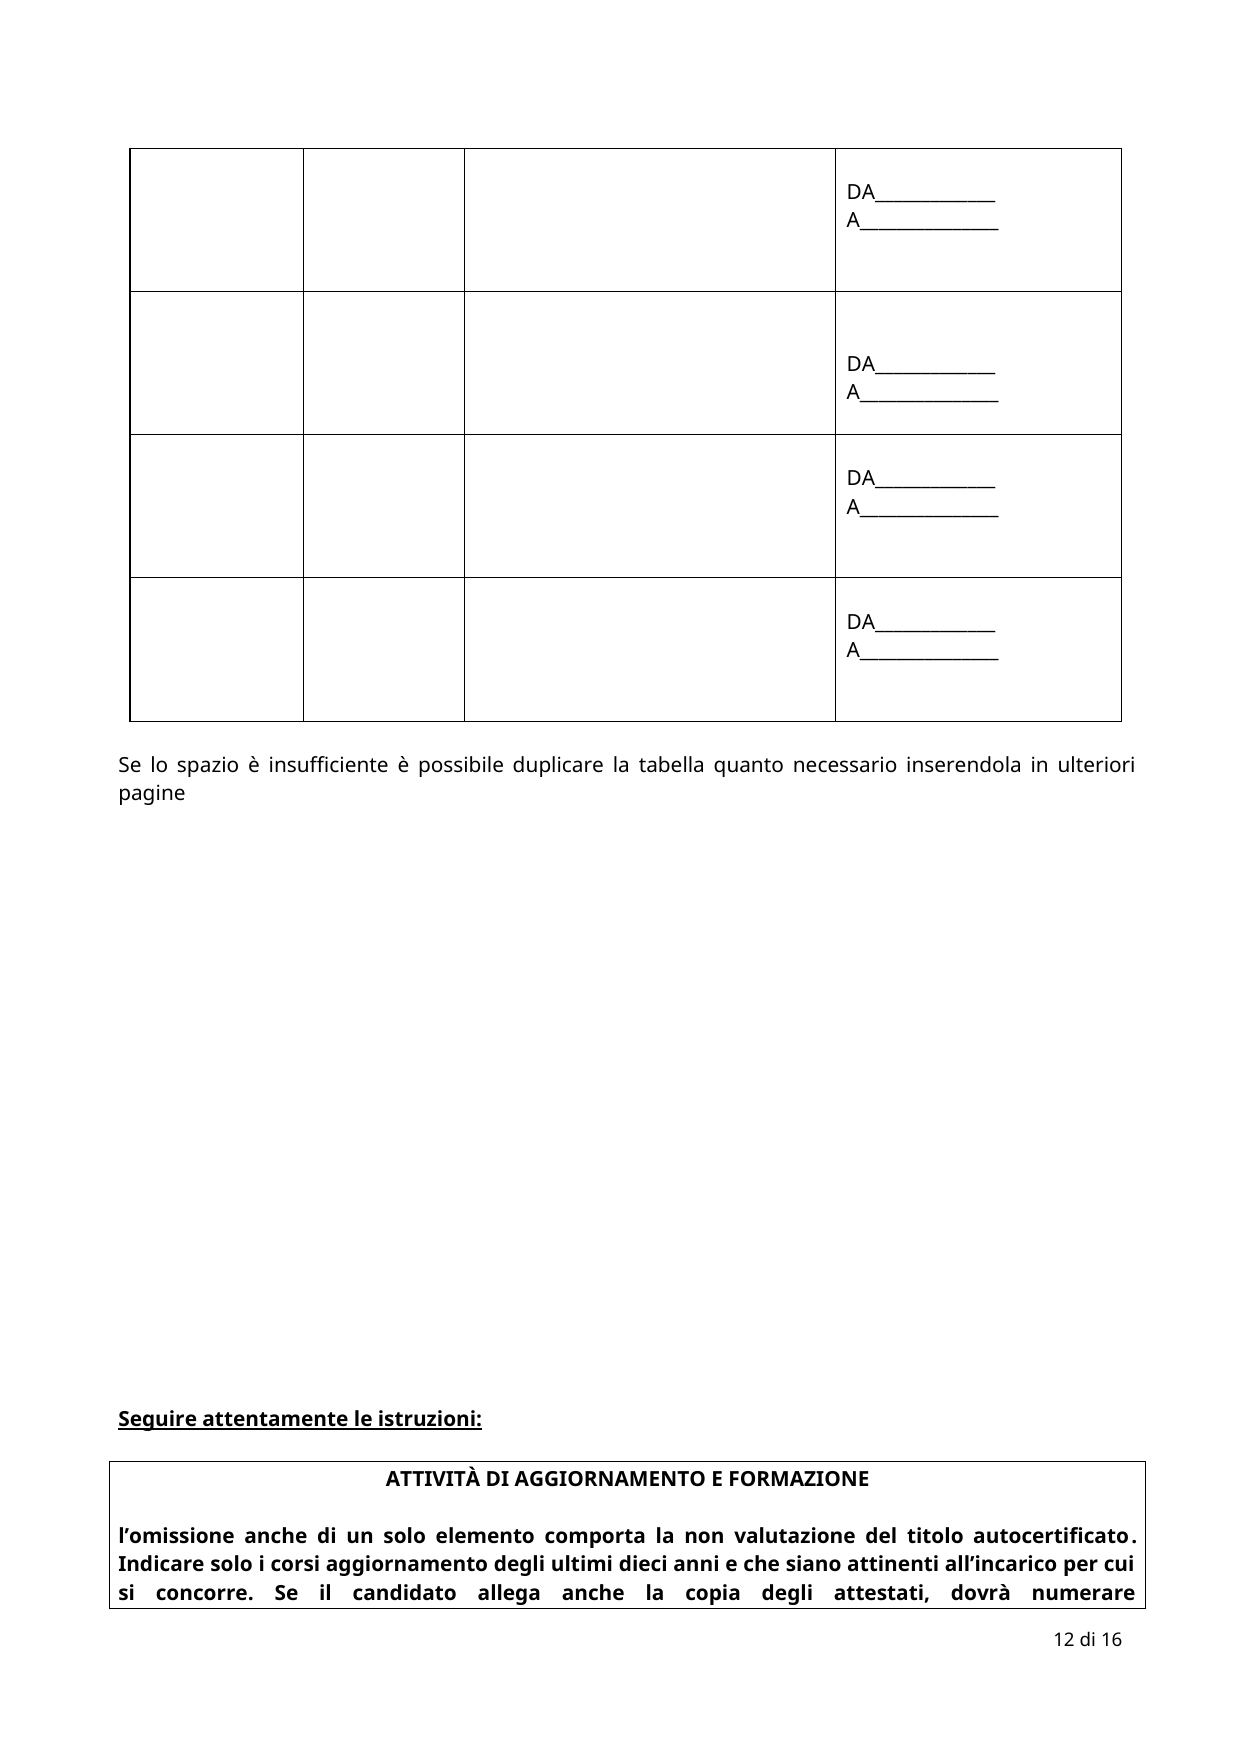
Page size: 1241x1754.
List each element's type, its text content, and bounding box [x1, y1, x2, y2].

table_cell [836, 149, 1121, 291]
table_cell [131, 435, 303, 577]
table_cell [465, 578, 835, 721]
table_cell [304, 578, 464, 721]
table_cell [131, 149, 303, 291]
table_cell [304, 149, 464, 291]
table_cell [465, 149, 835, 291]
table_cell DA_____________ A_______________ [836, 578, 1121, 721]
table_cell [304, 435, 464, 577]
table_cell DA_____________ A_______________ [836, 435, 1121, 577]
table_cell [304, 292, 464, 434]
table_cell [465, 435, 835, 577]
text ATTIVITÀ DI AGGIORNAMENTO E FORMAZIONE [110, 1462, 1145, 1492]
text Se lo spazio è insufficiente è possibile duplicare la tabella quanto necessario inserendola in ulteriori pagine [118, 750, 1137, 807]
table_cell DA_____________ A_______________ [836, 292, 1121, 434]
table_cell [465, 292, 835, 434]
table_cell [131, 292, 303, 434]
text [110, 1518, 1145, 1608]
table_cell [131, 578, 303, 721]
text Seguire attentamente le istruzioni: [118, 1404, 1137, 1432]
